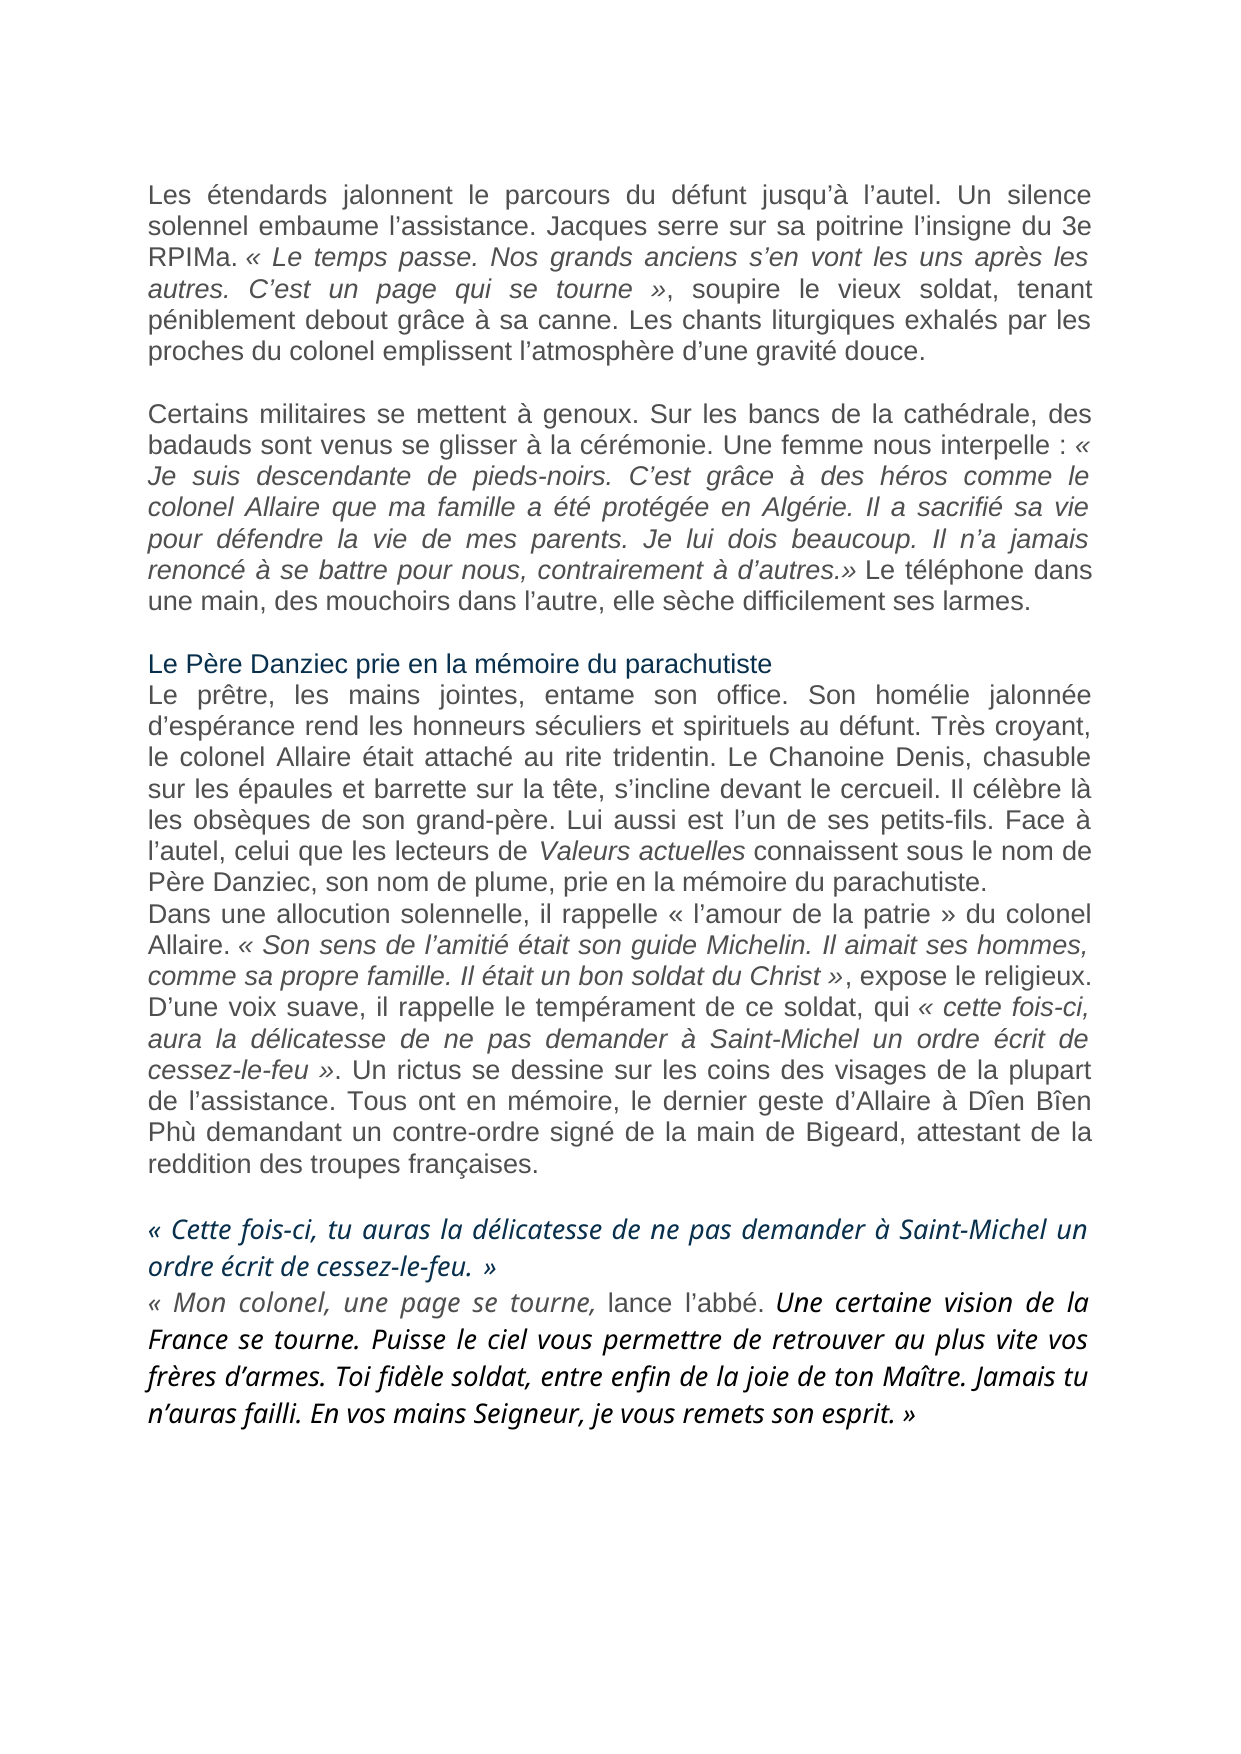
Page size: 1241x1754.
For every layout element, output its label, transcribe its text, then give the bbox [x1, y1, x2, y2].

text Le prêtre, les mains jointes, entame son office. Son homélie jalonnée d’espérance rend les honneurs séculiers et spirituels au défunt. Très croyant, le colonel Allaire était attaché au rite tridentin. Le Chanoine Denis, chasuble sur les épaules et barrette sur la tête, s’incline devant le cercueil. Il célèbre là les obsèques de son grand-père. Lui aussi est l’un de ses petits-fils. Face à l’autel, celui que les lecteurs de Valeurs actuelles connaissent sous le nom de Père Danziec, son nom de plume, prie en la mémoire du parachutiste. [148, 679, 1093, 898]
text Les étendards jalonnent le parcours du défunt jusqu’à l’autel. Un silence solennel embaume l’assistance. Jacques serre sur sa poitrine l’insigne du 3e RPIMa. « Le temps passe. Nos grands anciens s’en vont les uns après les autres. C’est un page qui se tourne », soupire le vieux soldat, tenant péniblement debout grâce à sa canne. Les chants liturgiques exhalés par les proches du colonel emplissent l’atmosphère d’une gravité douce. [148, 179, 1093, 366]
text « Mon colonel, une page se tourne, lance l’abbé. Une certaine vision de la France se tourne. Puisse le ciel vous permettre de retrouver au plus vite vos frères d’armes. Toi fidèle soldat, entre enfin de la joie de ton Maître. Jamais tu n’auras failli. En vos mains Seigneur, je vous remets son esprit. » [148, 1284, 1093, 1431]
text Le Père Danziec prie en la mémoire du parachutiste [148, 648, 1093, 679]
text « Cette fois-ci, tu auras la délicatesse de ne pas demander à Saint-Michel un ordre écrit de cessez-le-feu. » [148, 1210, 1093, 1284]
text Dans une allocution solennelle, il rappelle « l’amour de la patrie » du colonel Allaire. « Son sens de l’amitié était son guide Michelin. Il aimait ses hommes, comme sa propre famille. Il était un bon soldat du Christ », expose le religieux. D’une voix suave, il rappelle le tempérament de ce soldat, qui « cette fois-ci, aura la délicatesse de ne pas demander à Saint-Michel un ordre écrit de cessez-le-feu ». Un rictus se dessine sur les coins des visages de la plupart de l’assistance. Tous ont en mémoire, le dernier geste d’Allaire à Dîen Bîen Phù demandant un contre-ordre signé de la main de Bigeard, attestant de la reddition des troupes françaises. [148, 898, 1093, 1179]
text Certains militaires se mettent à genoux. Sur les bancs de la cathédrale, des badauds sont venus se glisser à la cérémonie. Une femme nous interpelle : « Je suis descendante de pieds-noirs. C’est grâce à des héros comme le colonel Allaire que ma famille a été protégée en Algérie. Il a sacrifié sa vie pour défendre la vie de mes parents. Je lui dois beaucoup. Il n’a jamais renoncé à se battre pour nous, contrairement à d’autres.» Le téléphone dans une main, des mouchoirs dans l’autre, elle sèche difficilement ses larmes. [148, 398, 1093, 616]
